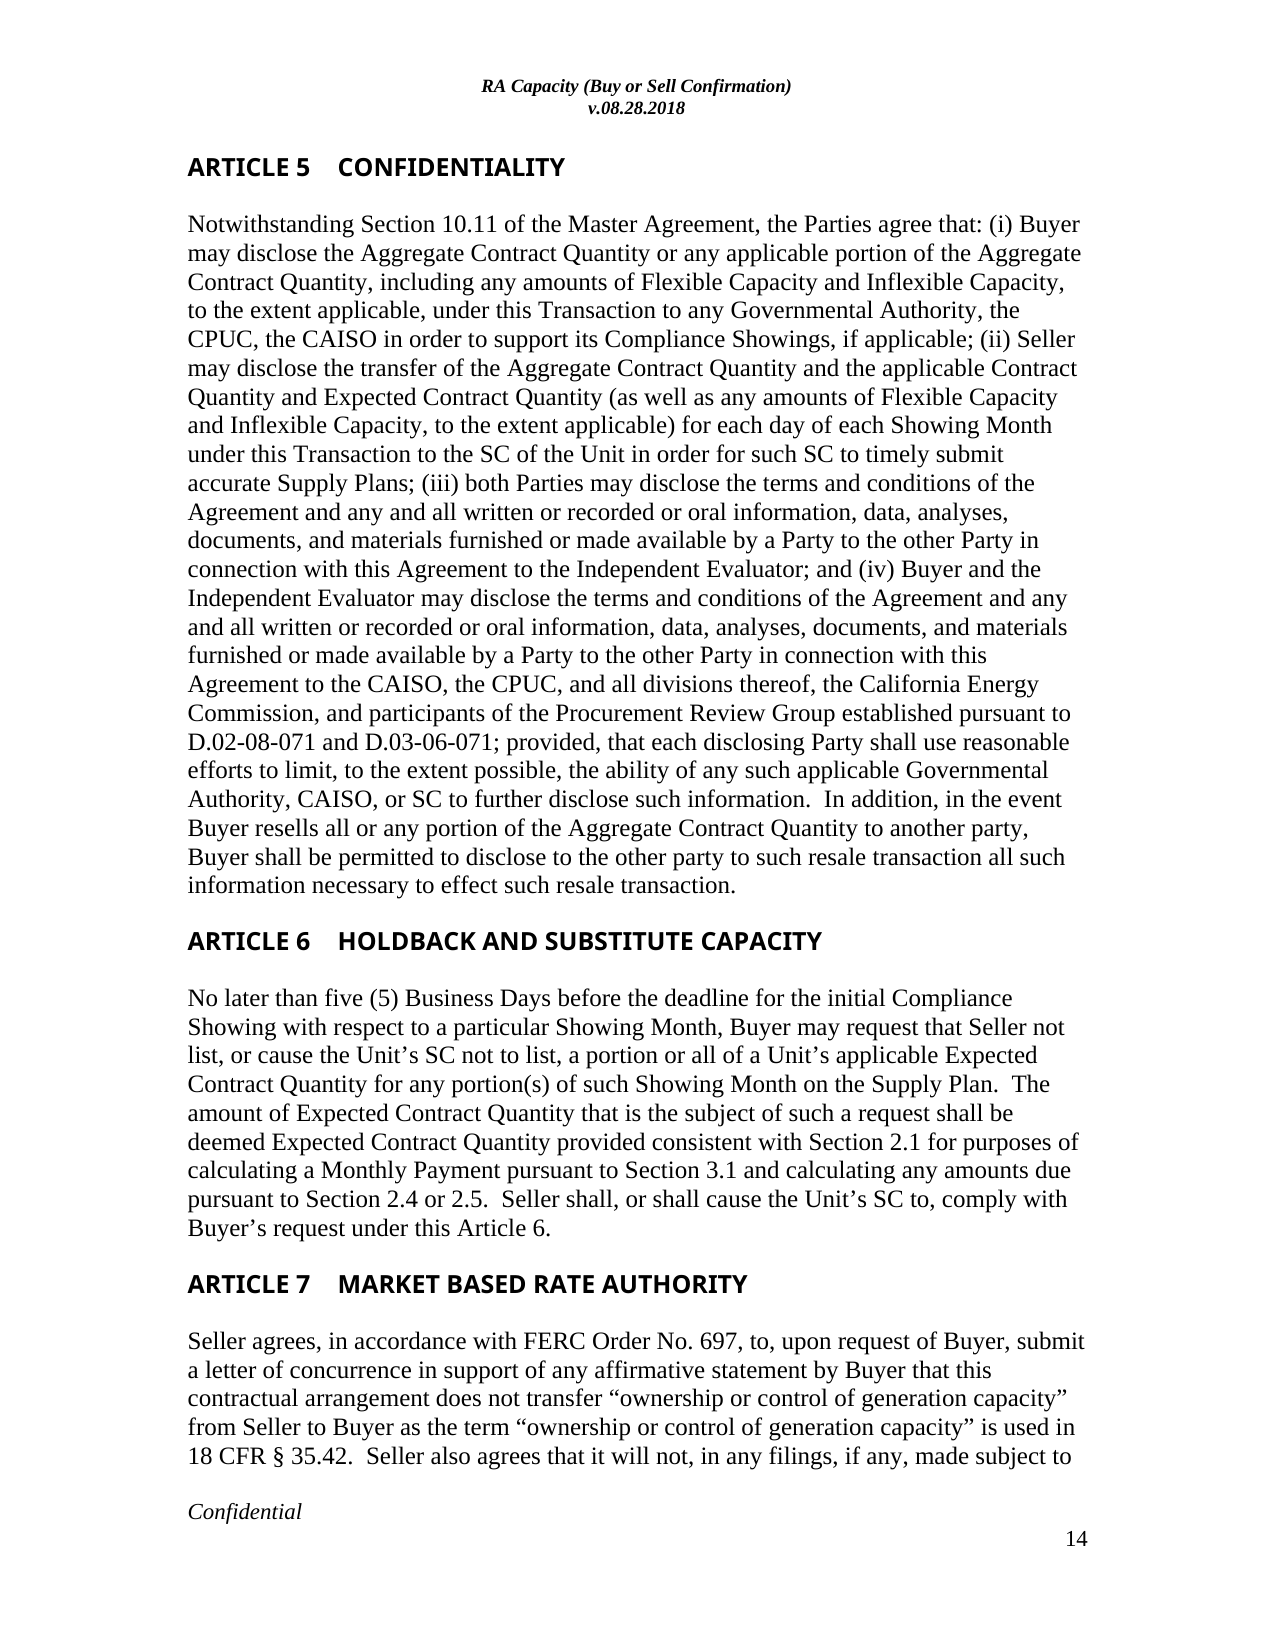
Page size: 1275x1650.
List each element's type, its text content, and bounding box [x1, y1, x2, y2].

subtitle CONFIDENTIALITY [187, 150, 1087, 184]
subtitle Notwithstanding Section 10.11 of the Master Agreement, the Parties agree that: (i) Buyer may disclose the Aggregate Contract Quantity or any applicable portion of the Aggregate Contract Quantity, including any amounts of Flexible Capacity and Inflexible Capacity, to the extent applicable, under this Transaction to any Governmental Authority, the CPUC, the CAISO in order to support its Compliance Showings, if applicable; (ii) Seller may disclose the transfer of the Aggregate Contract Quantity and the applicable Contract Quantity and Expected Contract Quantity (as well as any amounts of Flexible Capacity and Inflexible Capacity, to the extent applicable) for each day of each Showing Month under this Transaction to the SC of the Unit in order for such SC to timely submit accurate Supply Plans; (iii) both Parties may disclose the terms and conditions of the Agreement and any and all written or recorded or oral information, data, analyses, documents, and materials furnished or made available by a Party to the other Party in connection with this Agreement to the Independent Evaluator; and (iv) Buyer and the Independent Evaluator may disclose the terms and conditions of the Agreement and any and all written or recorded or oral information, data, analyses, documents, and materials furnished or made available by a Party to the other Party in connection with this Agreement to the CAISO, the CPUC, and all divisions thereof, the California Energy Commission, and participants of the Procurement Review Group established pursuant to D.02-08-071 and D.03-06-071; provided, that each disclosing Party shall use reasonable efforts to limit, to the extent possible, the ability of any such applicable Governmental Authority, CAISO, or SC to further disclose such information. In addition, in the event Buyer resells all or any portion of the Aggregate Contract Quantity to another party, Buyer shall be permitted to disclose to the other party to such resale transaction all such information necessary to effect such resale transaction. [187, 209, 1087, 899]
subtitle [187, 1326, 1087, 1470]
subtitle No later than five (5) Business Days before the deadline for the initial Compliance Showing with respect to a particular Showing Month, Buyer may request that Seller not list, or cause the Unit’s SC not to list, a portion or all of a Unit’s applicable Expected Contract Quantity for any portion(s) of such Showing Month on the Supply Plan. The amount of Expected Contract Quantity that is the subject of such a request shall be deemed Expected Contract Quantity provided consistent with Section 2.1 for purposes of calculating a Monthly Payment pursuant to Section 3.1 and calculating any amounts due pursuant to Section 2.4 or 2.5. Seller shall, or shall cause the Unit’s SC to, comply with Buyer’s request under this Article 6. [187, 983, 1087, 1242]
subtitle HOLDBACK AND SUBSTITUTE CAPACITY [187, 924, 1087, 958]
subtitle MARKET BASED RATE AUTHORITY [187, 1267, 1087, 1301]
